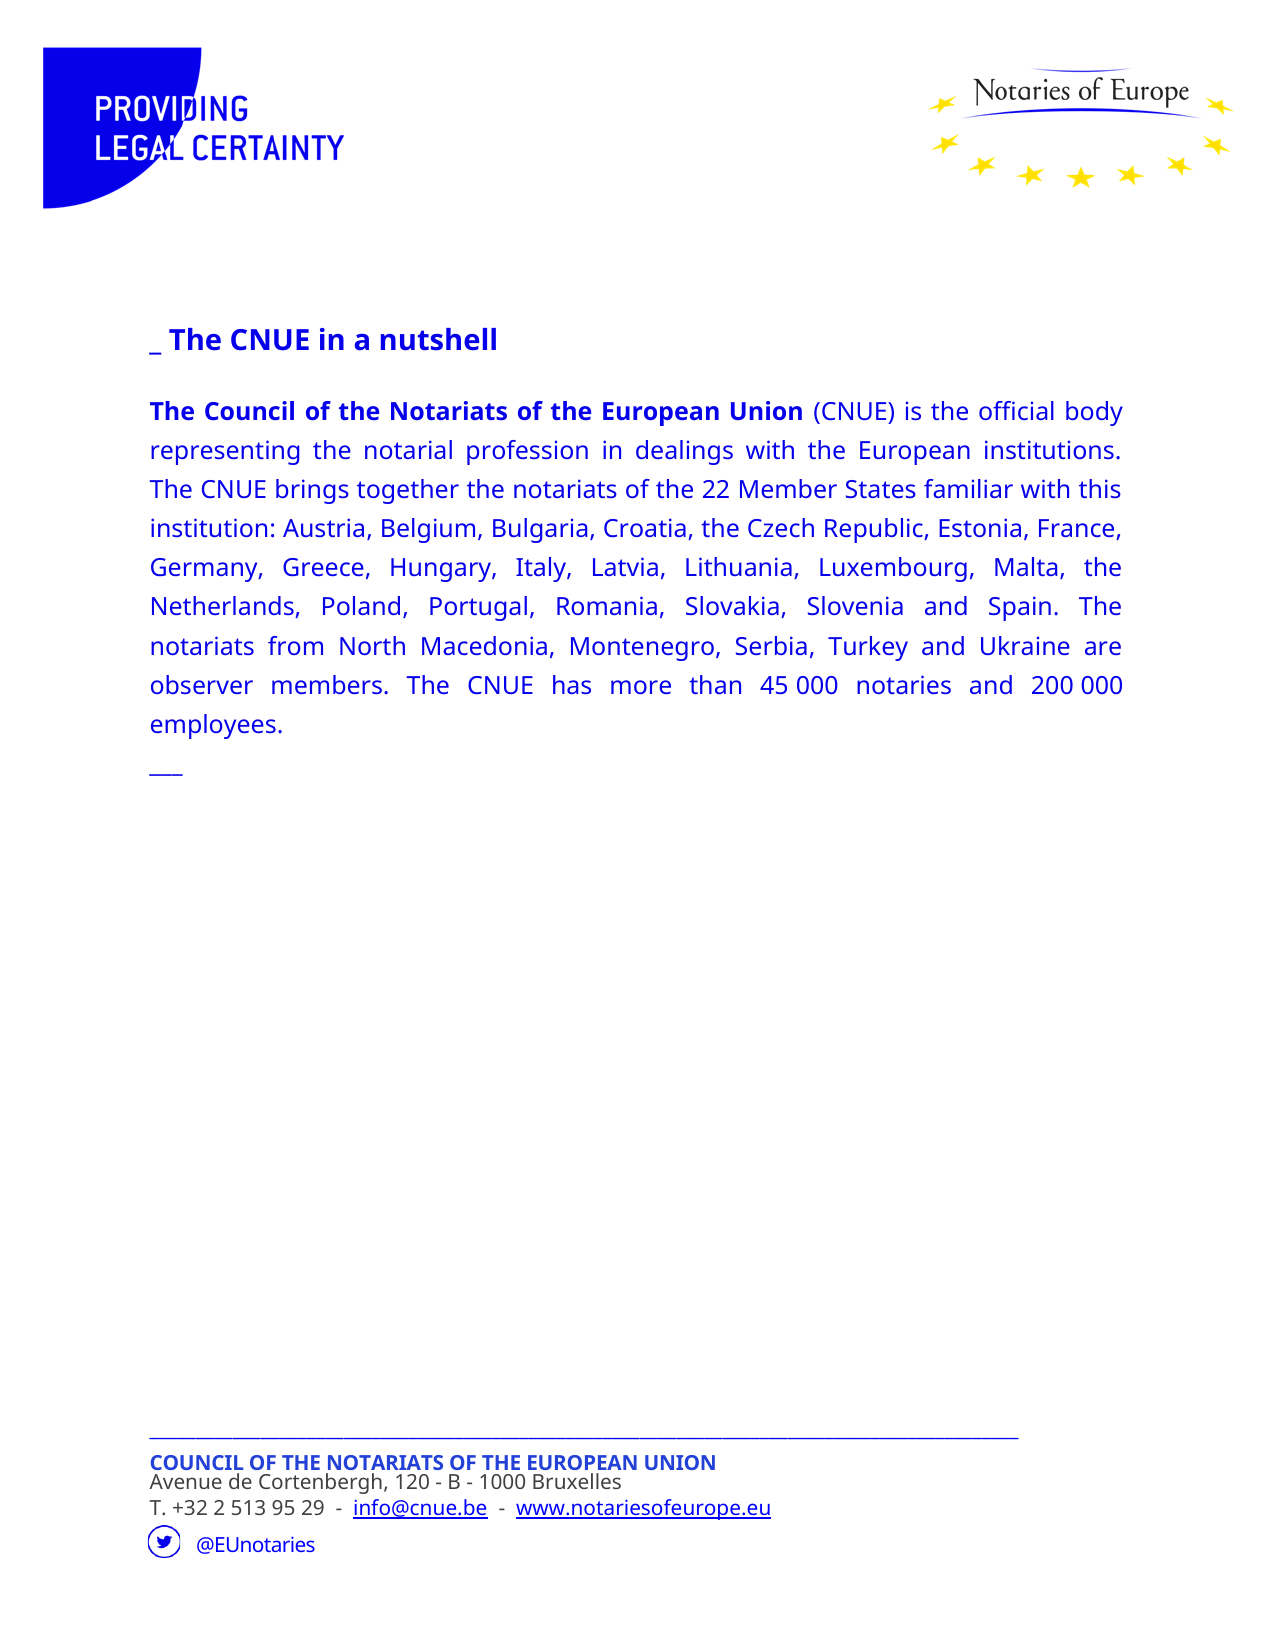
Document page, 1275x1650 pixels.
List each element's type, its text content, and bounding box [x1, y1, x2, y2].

picture [147, 1525, 181, 1558]
picture [0, 34, 1275, 223]
text _ The CNUE in a nutshell [149, 319, 1123, 359]
text ___ [149, 746, 1123, 780]
text The Council of the Notariats of the European Union (CNUE) is the official body representing the notarial profession in dealings with the European institutions. The CNUE brings together the notariats of the 22 Member States familiar with this institution: Austria, Belgium, Bulgaria, Croatia, the Czech Republic, Estonia, France, Germany, Greece, Hungary, Italy, Latvia, Lithuania, Luxembourg, Malta, the Netherlands, Poland, Portugal, Romania, Slovakia, Slovenia and Spain. The notariats from North Macedonia, Montenegro, Serbia, Turkey and Ukraine are observer members. The CNUE has more than 45 000 notaries and 200 000 employees. [149, 393, 1123, 741]
